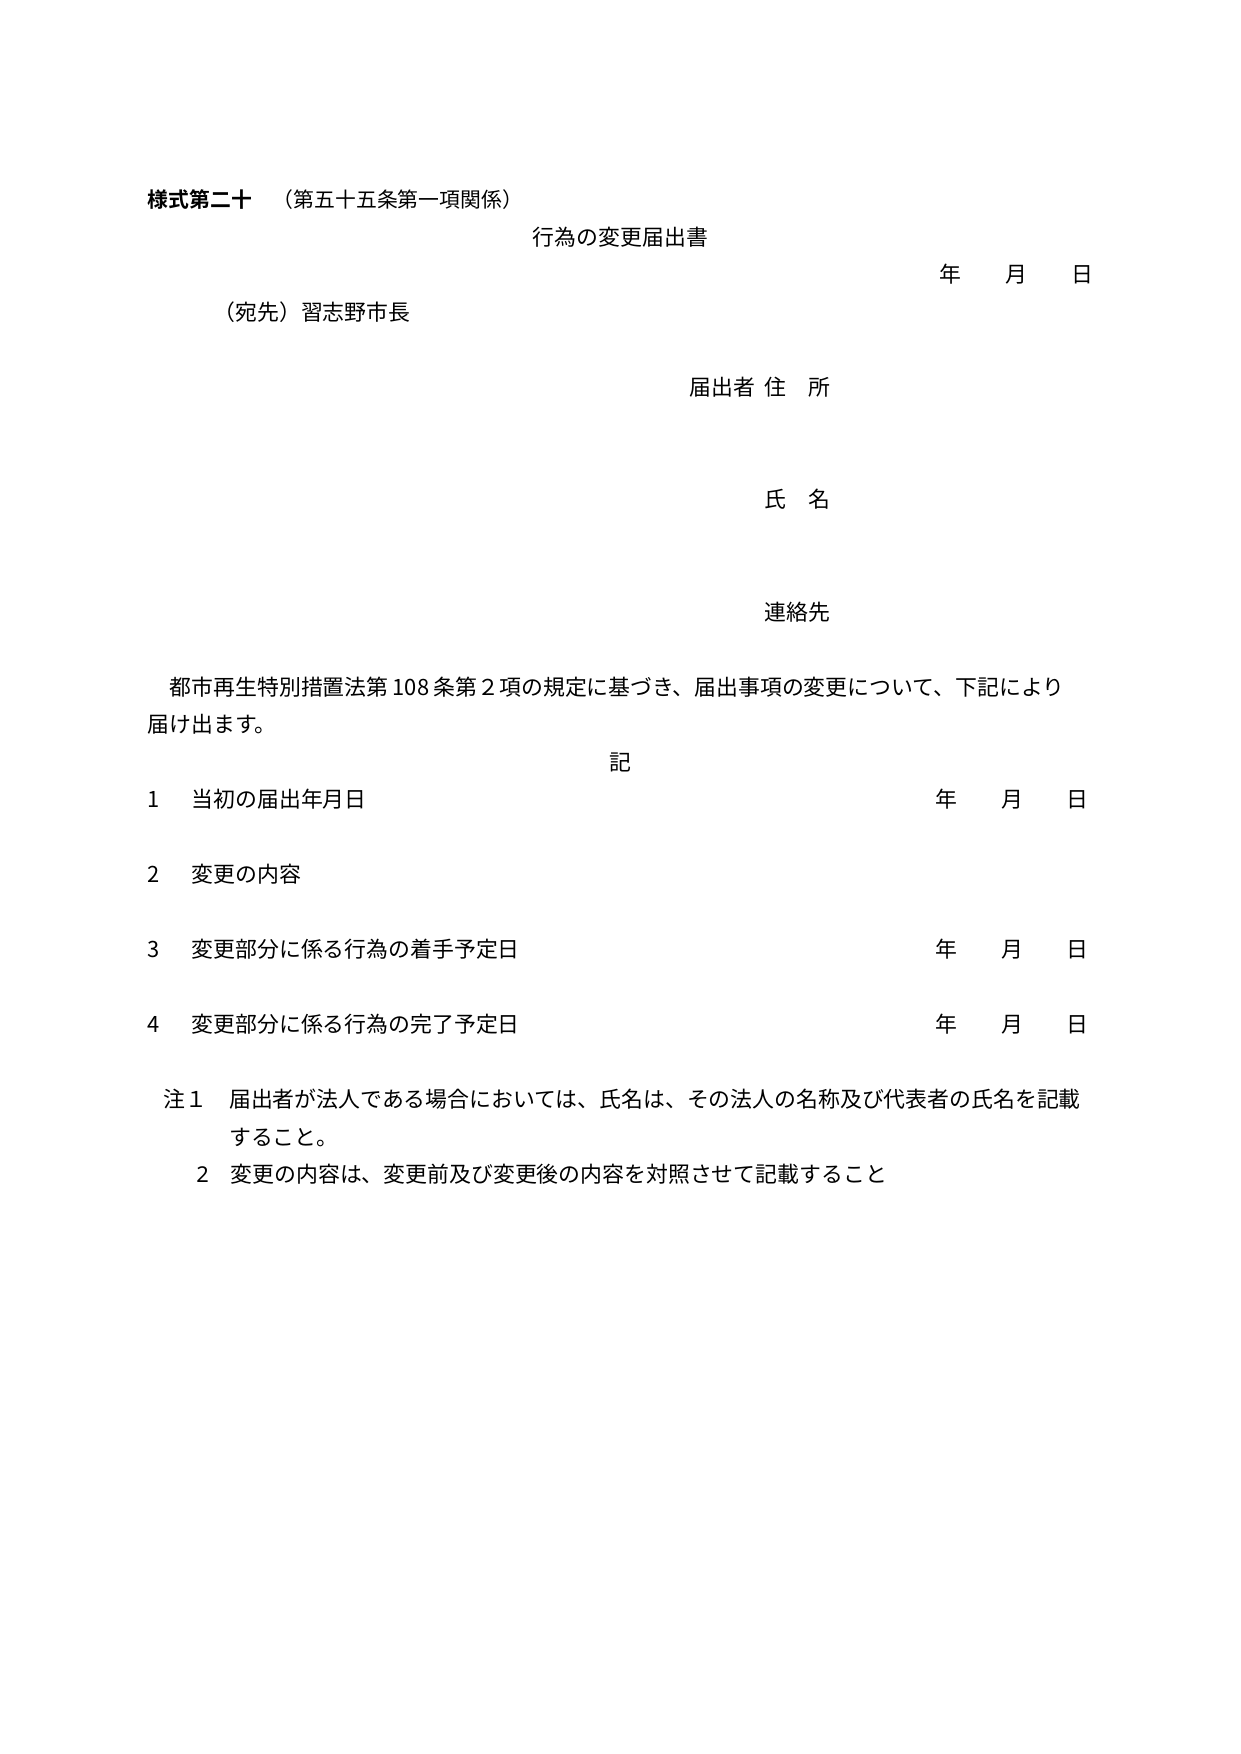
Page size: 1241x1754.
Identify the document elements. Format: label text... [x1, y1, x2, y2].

subtitle 記 [148, 742, 1092, 779]
text （宛先）習志野市長 [148, 292, 621, 329]
list 変更部分に係る行為の着手予定日 年 月 日 [148, 929, 1092, 967]
list 変更の内容 [148, 854, 1092, 892]
text 氏 名 [175, 479, 830, 517]
text 年 月 日 [148, 254, 1092, 292]
text 行為の変更届出書 [148, 217, 1092, 254]
text 都市再生特別措置法第108条第２項の規定に基づき、届出事項の変更について、下記により届け出ます。 [148, 667, 1078, 742]
text 注１ 届出者が法人である場合においては、氏名は、その法人の名称及び代表者の氏名を記載すること。 [163, 1079, 1092, 1154]
list 変更部分に係る行為の完了予定日 年 月 日 [148, 1004, 1092, 1042]
text 届出者 住 所 [175, 367, 830, 404]
text 連絡先 [175, 592, 830, 629]
text 様式第二十 （第五十五条第一項関係） [148, 179, 1092, 217]
text 2 変更の内容は、変更前及び変更後の内容を対照させて記載すること [148, 1154, 1092, 1192]
list 当初の届出年月日 年 月 日 [148, 779, 1092, 817]
